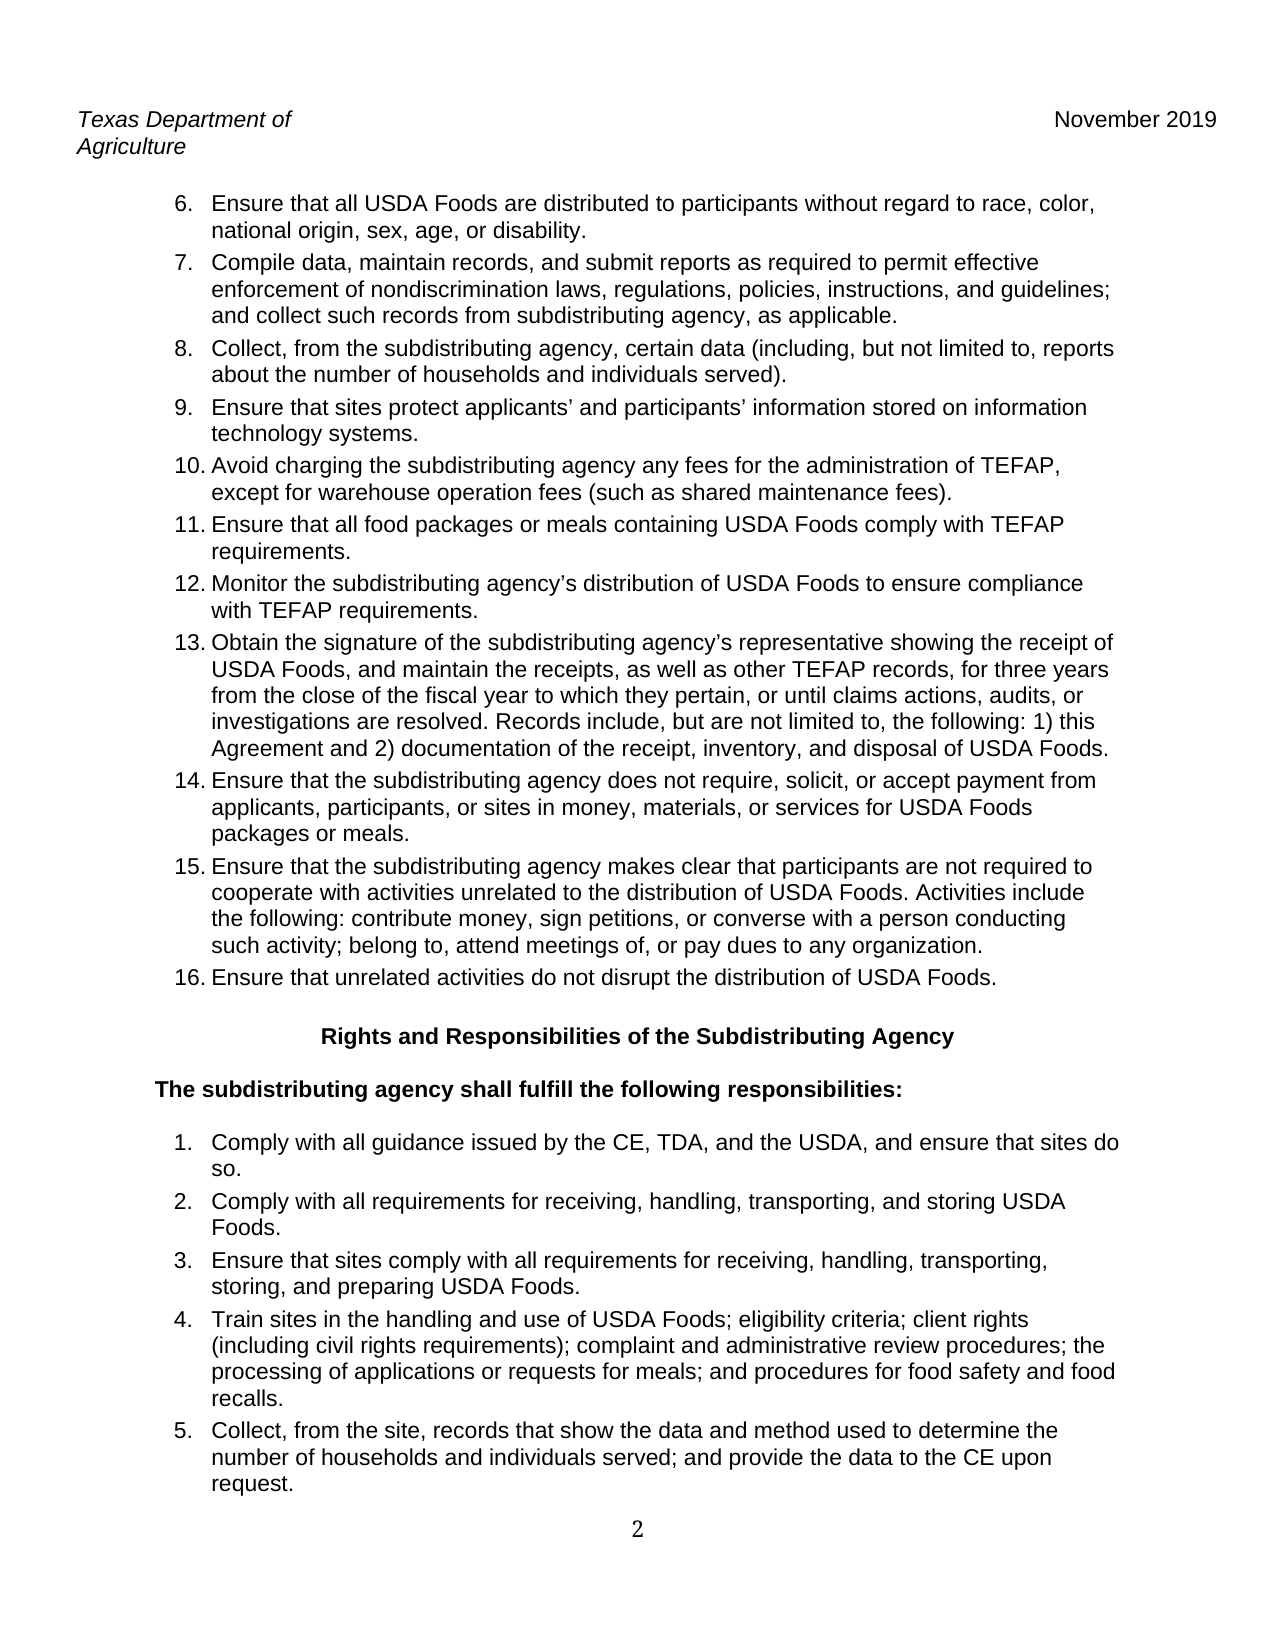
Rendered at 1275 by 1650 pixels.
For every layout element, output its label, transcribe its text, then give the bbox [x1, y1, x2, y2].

list Ensure that the subdistributing agency makes clear that participants are not required to cooperate with activities unrelated to the distribution of USDA Foods. Activities include the following: contribute money, sign petitions, or converse with a person conducting such activity; belong to, attend meetings of, or pay dues to any organization. [174, 853, 1121, 958]
list Comply with all requirements for receiving, handling, transporting, and storing USDA Foods. [174, 1188, 1121, 1240]
text The subdistributing agency shall fulfill the following responsibilities: [154, 1076, 1121, 1102]
list Avoid charging the subdistributing agency any fees for the administration of TEFAP, except for warehouse operation fees (such as shared maintenance fees). [174, 452, 1121, 505]
list Monitor the subdistributing agency’s distribution of USDA Foods to ensure compliance with TEFAP requirements. [174, 570, 1121, 623]
list Ensure that unrelated activities do not disrupt the distribution of USDA Foods. [174, 964, 1121, 991]
list Obtain the signature of the subdistributing agency’s representative showing the receipt of USDA Foods, and maintain the receipts, as well as other TEFAP records, for three years from the close of the fiscal year to which they pertain, or until claims actions, audits, or investigations are resolved. Records include, but are not limited to, the following: 1) this Agreement and 2) documentation of the receipt, inventory, and disposal of USDA Foods. [174, 629, 1121, 761]
list Compile data, maintain records, and submit reports as required to permit effective enforcement of nondiscrimination laws, regulations, policies, instructions, and guidelines; and collect such records from subdistributing agency, as applicable. [174, 249, 1121, 328]
list Collect, from the site, records that show the data and method used to determine the number of households and individuals served; and provide the data to the CE upon request. [174, 1417, 1121, 1496]
list Ensure that all USDA Foods are distributed to participants without regard to race, color, national origin, sex, age, or disability. [174, 190, 1121, 243]
list Collect, from the subdistributing agency, certain data (including, but not limited to, reports about the number of households and individuals served). [174, 334, 1121, 387]
list Ensure that sites protect applicants’ and participants’ information stored on information technology systems. [174, 393, 1121, 446]
subtitle Rights and Responsibilities of the Subdistributing Agency [154, 1023, 1121, 1049]
list Train sites in the handling and use of USDA Foods; eligibility criteria; client rights (including civil rights requirements); complaint and administrative review procedures; the processing of applications or requests for meals; and procedures for food safety and food recalls. [174, 1306, 1121, 1411]
list Ensure that sites comply with all requirements for receiving, handling, transporting, storing, and preparing USDA Foods. [174, 1247, 1121, 1299]
list Ensure that the subdistributing agency does not require, solicit, or accept payment from applicants, participants, or sites in money, materials, or services for USDA Foods packages or meals. [174, 767, 1121, 846]
list Ensure that all food packages or meals containing USDA Foods comply with TEFAP requirements. [174, 511, 1121, 564]
list Comply with all guidance issued by the CE, TDA, and the USDA, and ensure that sites do so. [174, 1129, 1121, 1181]
